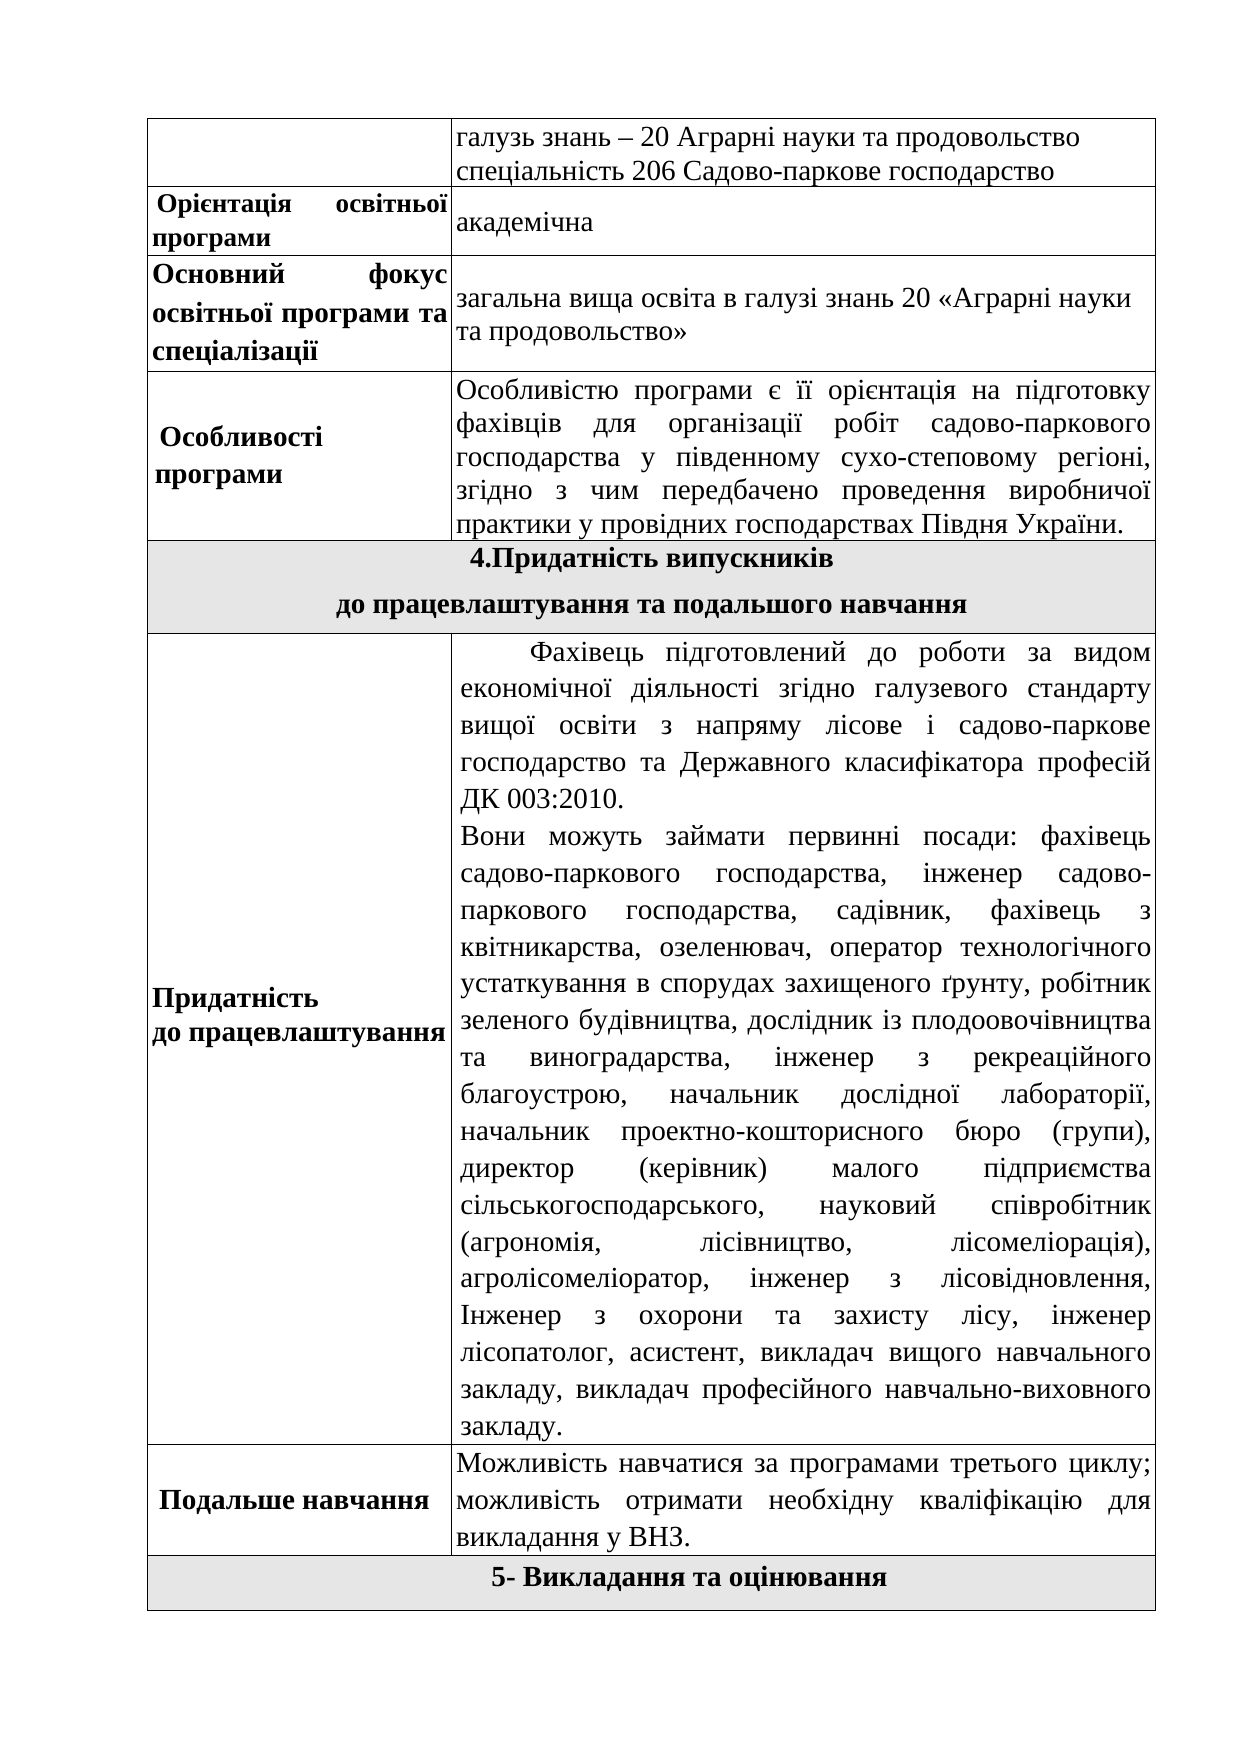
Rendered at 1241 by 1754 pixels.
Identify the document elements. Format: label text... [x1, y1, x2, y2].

table_cell Подальше навчання [148, 1445, 451, 1555]
table_cell Можливість навчатися за програмами третього циклу; можливість отримати необхідну кваліфікацію для викладання у ВНЗ. [452, 1445, 1155, 1555]
table_cell 4.Придатність випускників до працевлаштування та подальшого навчання [148, 541, 1155, 633]
table_cell Особливості програми [148, 372, 451, 539]
table_cell загальна вища освіта в галузі знань 20 «Аграрні науки та продовольство» [452, 256, 1155, 371]
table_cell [452, 119, 1155, 186]
table_cell Орієнтація освітньої програми [148, 187, 451, 255]
table_cell 5- Викладання та оцінювання [148, 1556, 1155, 1610]
table_cell Основний фокус освітньої програми та спеціалізації [148, 256, 451, 371]
table_cell Особливістю програми є її орієнтація на підготовку фахівців для організації робіт садово-паркового господарства у південному сухо-степовому регіоні, згідно з чим передбачено проведення виробничої практики у провідних господарствах Півдня України. [452, 372, 1155, 539]
table_cell Придатність до працевлаштування [148, 634, 451, 1444]
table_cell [148, 119, 451, 186]
table_cell Фахівець підготовлений до роботи за видом економічної діяльності згідно галузевого стандарту вищої освіти з напряму лісове і садово-паркове господарство та Державного класифікатора професій ДК 003:2010. Вони можуть займати первинні посади: фахівець садово-паркового господарства, інженер садово-паркового господарства, садівник, фахівець з квітникарства, озеленювач, оператор технологічного устаткування в спорудах захищеного ґрунту, робітник зеленого будівництва, дослідник із плодоовочівництва та виноградарства, інженер з рекреаційного благоустрою, начальник дослідної лабораторії, начальник проектно-кошторисного бюро (групи), директор (керівник) малого підприємства сільськогосподарського, науковий співробітник (агрономія, лісівництво, лісомеліорація), агролісомеліоратор, інженер з лісовідновлення, Інженер з охорони та захисту лісу, інженер лісопатолог, асистент, викладач вищого навчального закладу, викладач професійного навчально-виховного закладу. [452, 634, 1155, 1444]
table_cell академічна [452, 187, 1155, 255]
